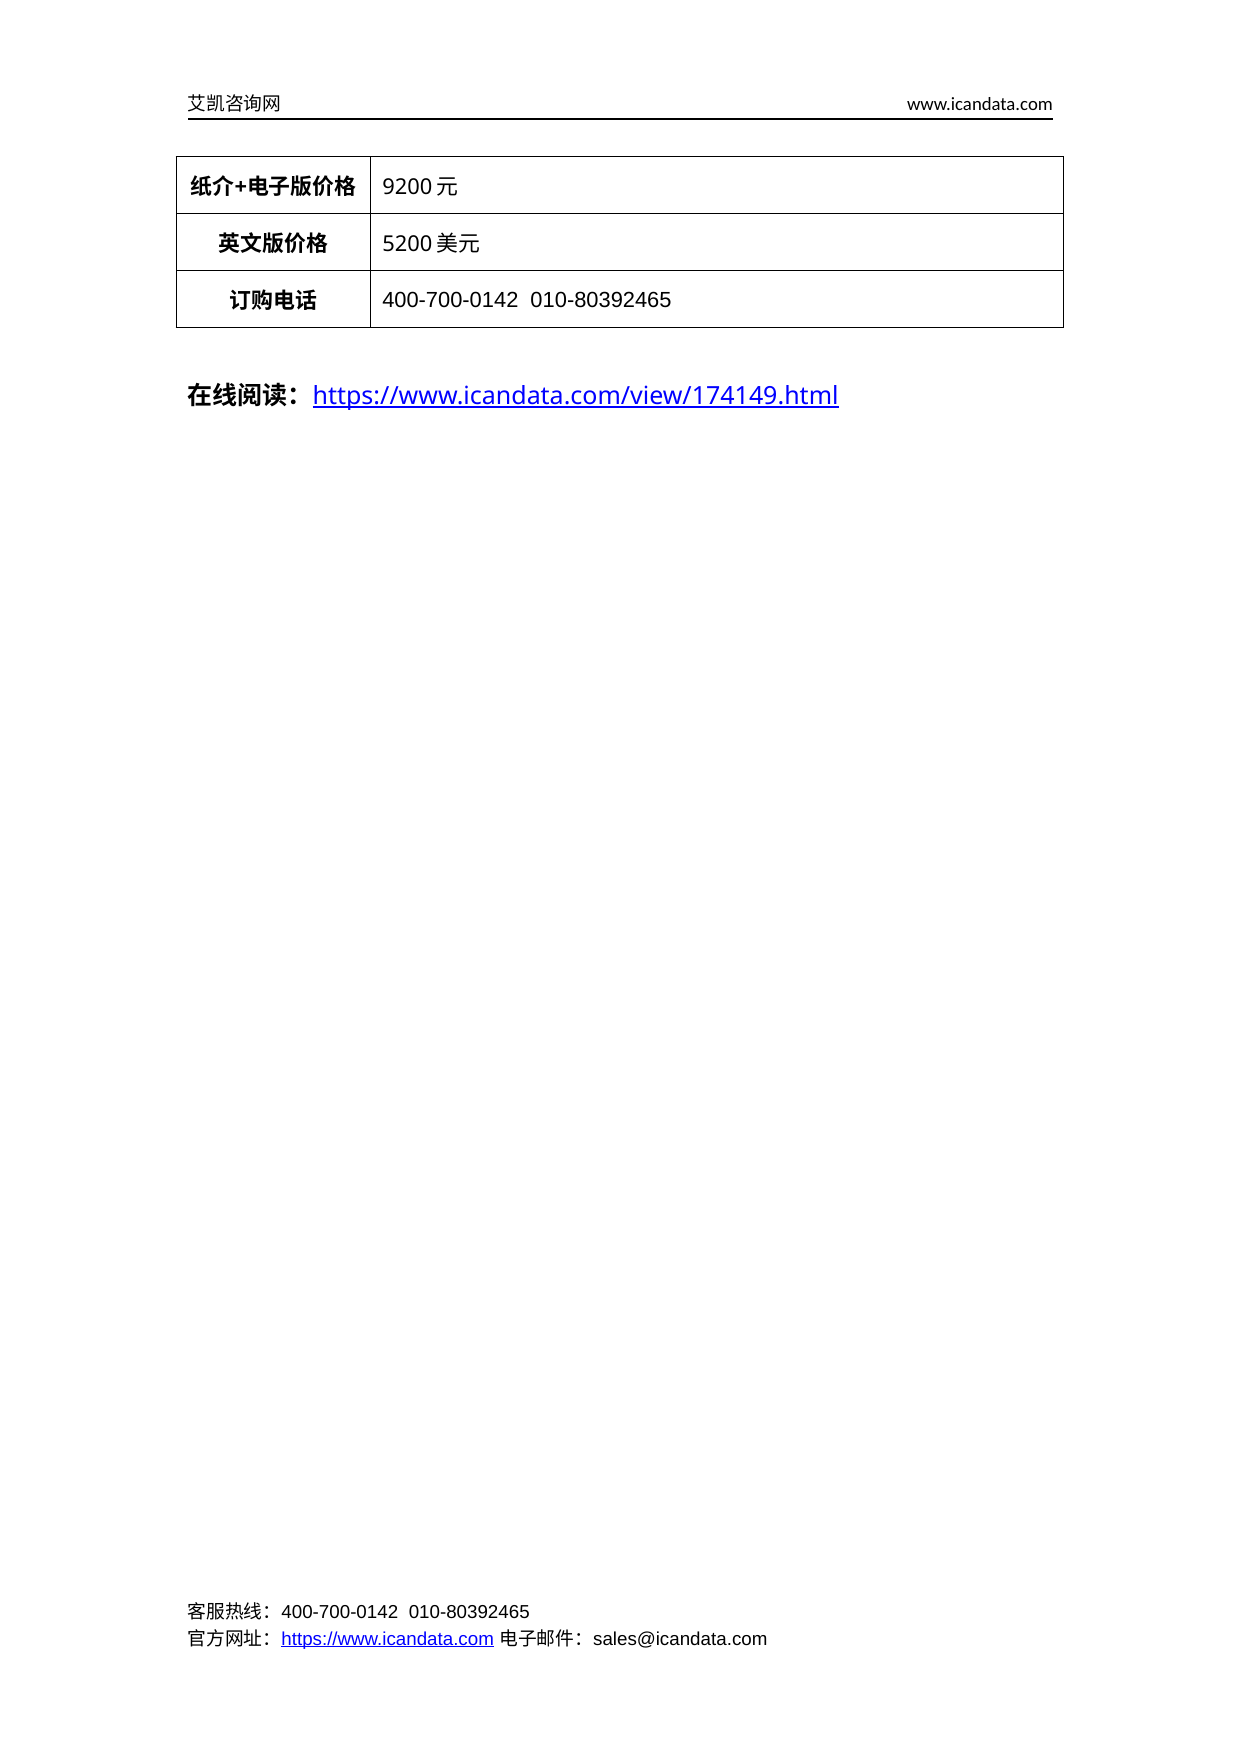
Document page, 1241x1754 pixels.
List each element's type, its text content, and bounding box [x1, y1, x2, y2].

table_cell 400-700-0142 010-80392465 [371, 271, 1063, 327]
table_cell 9200元 [371, 157, 1063, 213]
table_cell 纸介+电子版价格 [177, 157, 370, 213]
table_cell 5200美元 [371, 214, 1063, 270]
table_cell 订购电话 [177, 271, 370, 327]
table_cell 英文版价格 [177, 214, 370, 270]
text 在线阅读：https://www.icandata.com/view/174149.html [187, 361, 1053, 426]
